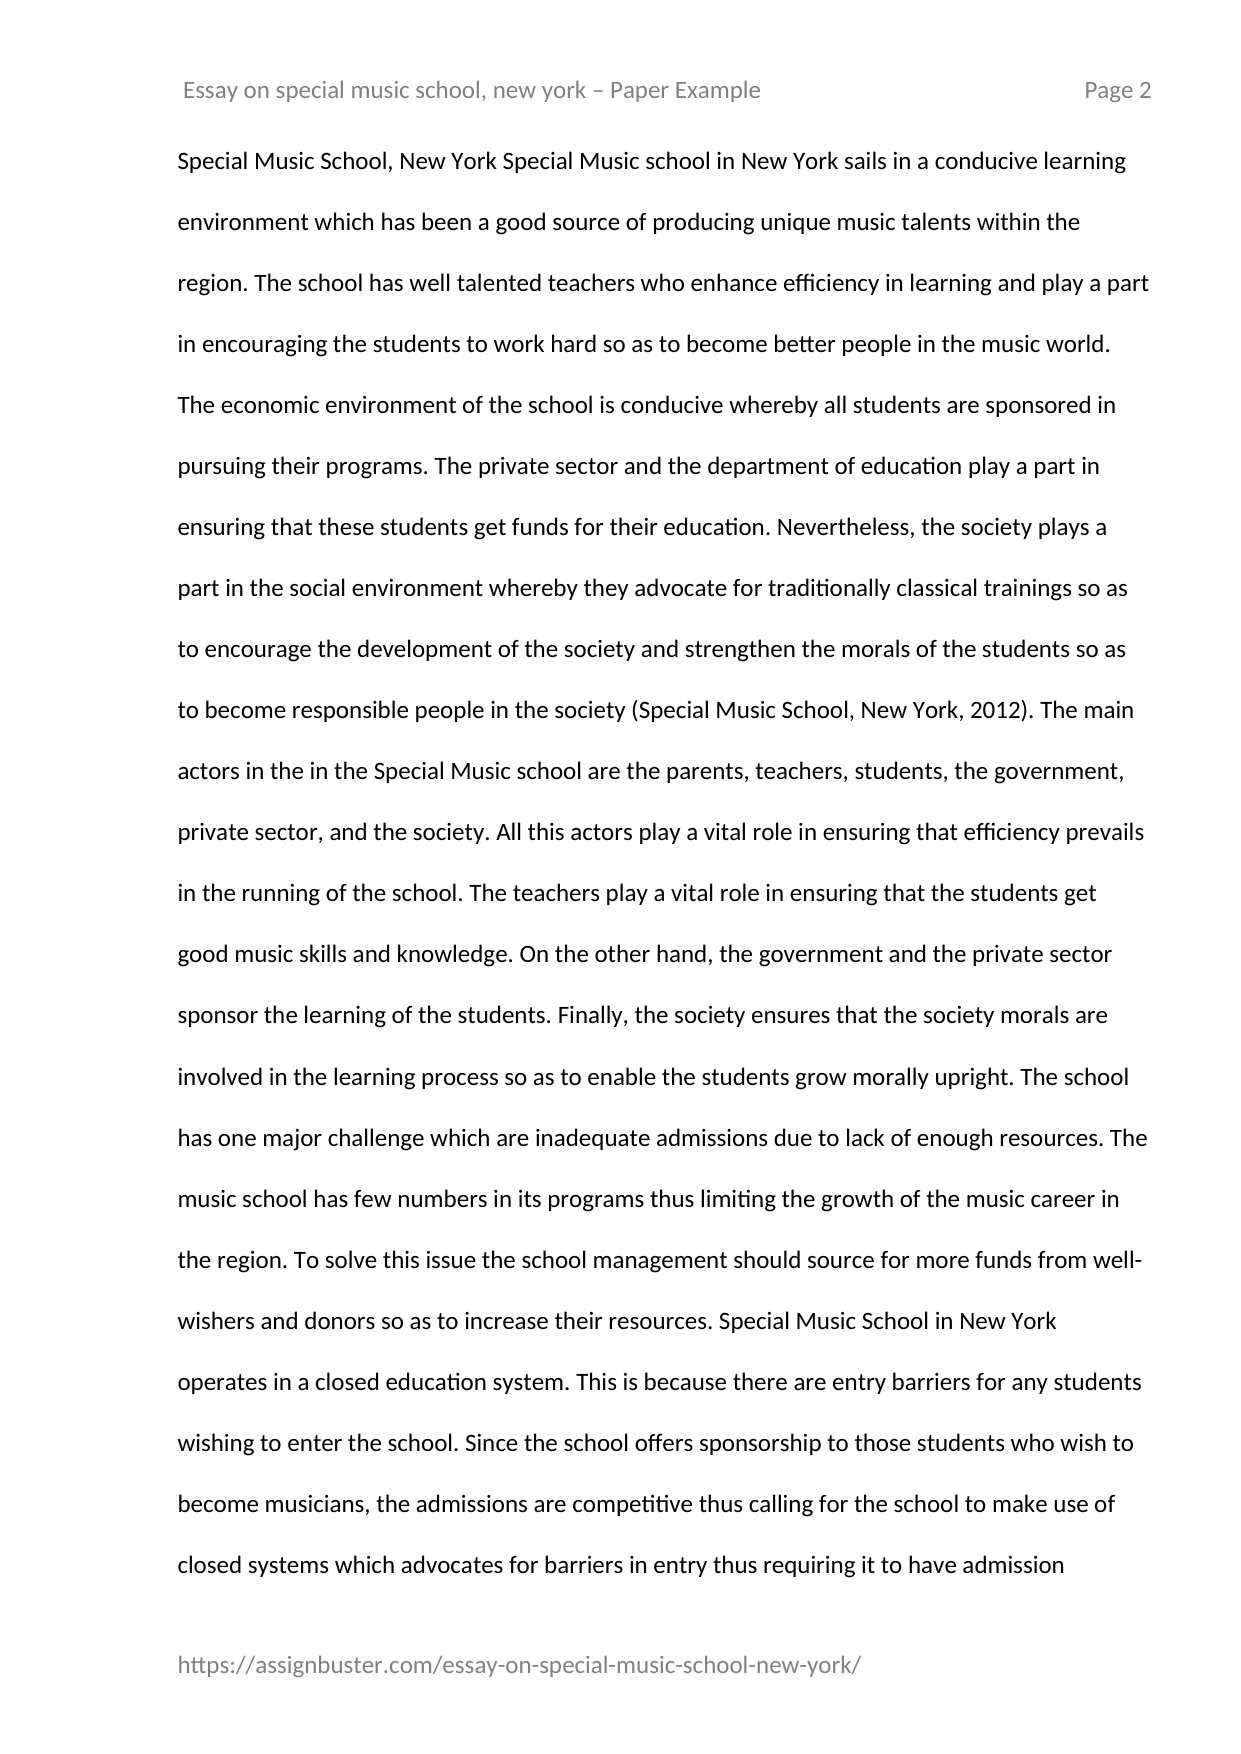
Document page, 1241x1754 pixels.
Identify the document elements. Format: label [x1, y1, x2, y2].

text [177, 145, 1152, 1579]
